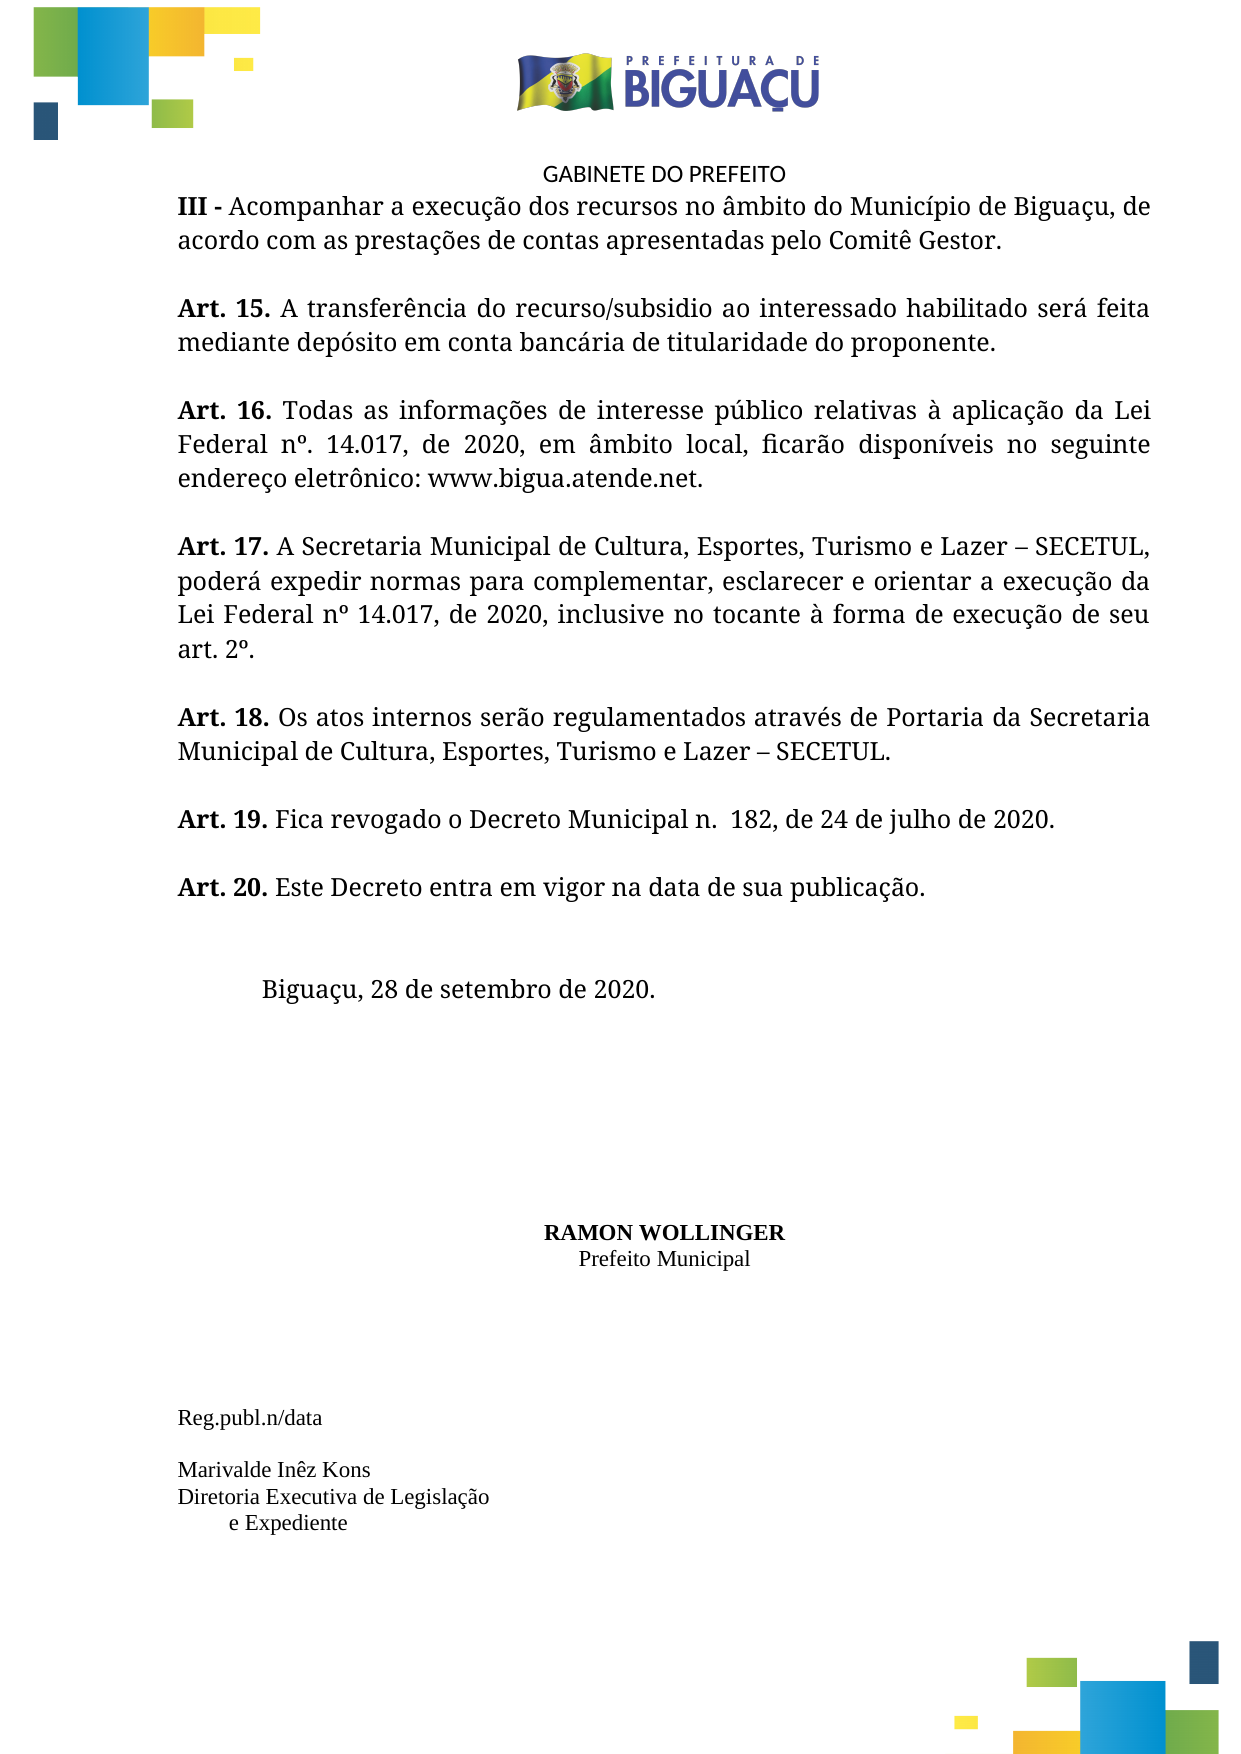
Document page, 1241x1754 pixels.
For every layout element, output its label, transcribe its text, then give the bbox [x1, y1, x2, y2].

text Diretoria Executiva de Legislação [177, 1483, 1152, 1509]
picture [510, 43, 819, 120]
text Art. 16. Todas as informações de interesse público relativas à aplicação da Lei Federal nº. 14.017, de 2020, em âmbito local, ficarão disponíveis no seguinte endereço eletrônico: www.bigua.atende.net. [177, 393, 1152, 495]
text RAMON WOLLINGER [177, 1219, 1152, 1246]
text Art. 17. A Secretaria Municipal de Cultura, Esportes, Turismo e Lazer – SECETUL, poderá expedir normas para complementar, esclarecer e orientar a execução da Lei Federal nº 14.017, de 2020, inclusive no tocante à forma de execução de seu art. 2º. [177, 529, 1152, 665]
text Art. 19. Fica revogado o Decreto Municipal n. 182, de 24 de julho de 2020. [177, 802, 1152, 836]
picture [945, 1641, 1219, 1754]
text Biguaçu, 28 de setembro de 2020. [177, 972, 1152, 1006]
text Prefeito Municipal [177, 1246, 1152, 1272]
text Marivalde Inêz Kons [177, 1456, 1152, 1483]
text Art. 15. A transferência do recurso/subsidio ao interessado habilitado será feita mediante depósito em conta bancária de titularidade do proponente. [177, 291, 1152, 359]
text e Expediente [177, 1509, 1152, 1535]
text Reg.publ.n/data [177, 1404, 1152, 1430]
text Art. 20. Este Decreto entra em vigor na data de sua publicação. [177, 870, 1152, 904]
picture [33, 7, 261, 140]
text Art. 18. Os atos internos serão regulamentados através de Portaria da Secretaria Municipal de Cultura, Esportes, Turismo e Lazer – SECETUL. [177, 699, 1152, 767]
text III - Acompanhar a execução dos recursos no âmbito do Município de Biguaçu, de acordo com as prestações de contas apresentadas pelo Comitê Gestor. [177, 188, 1152, 257]
